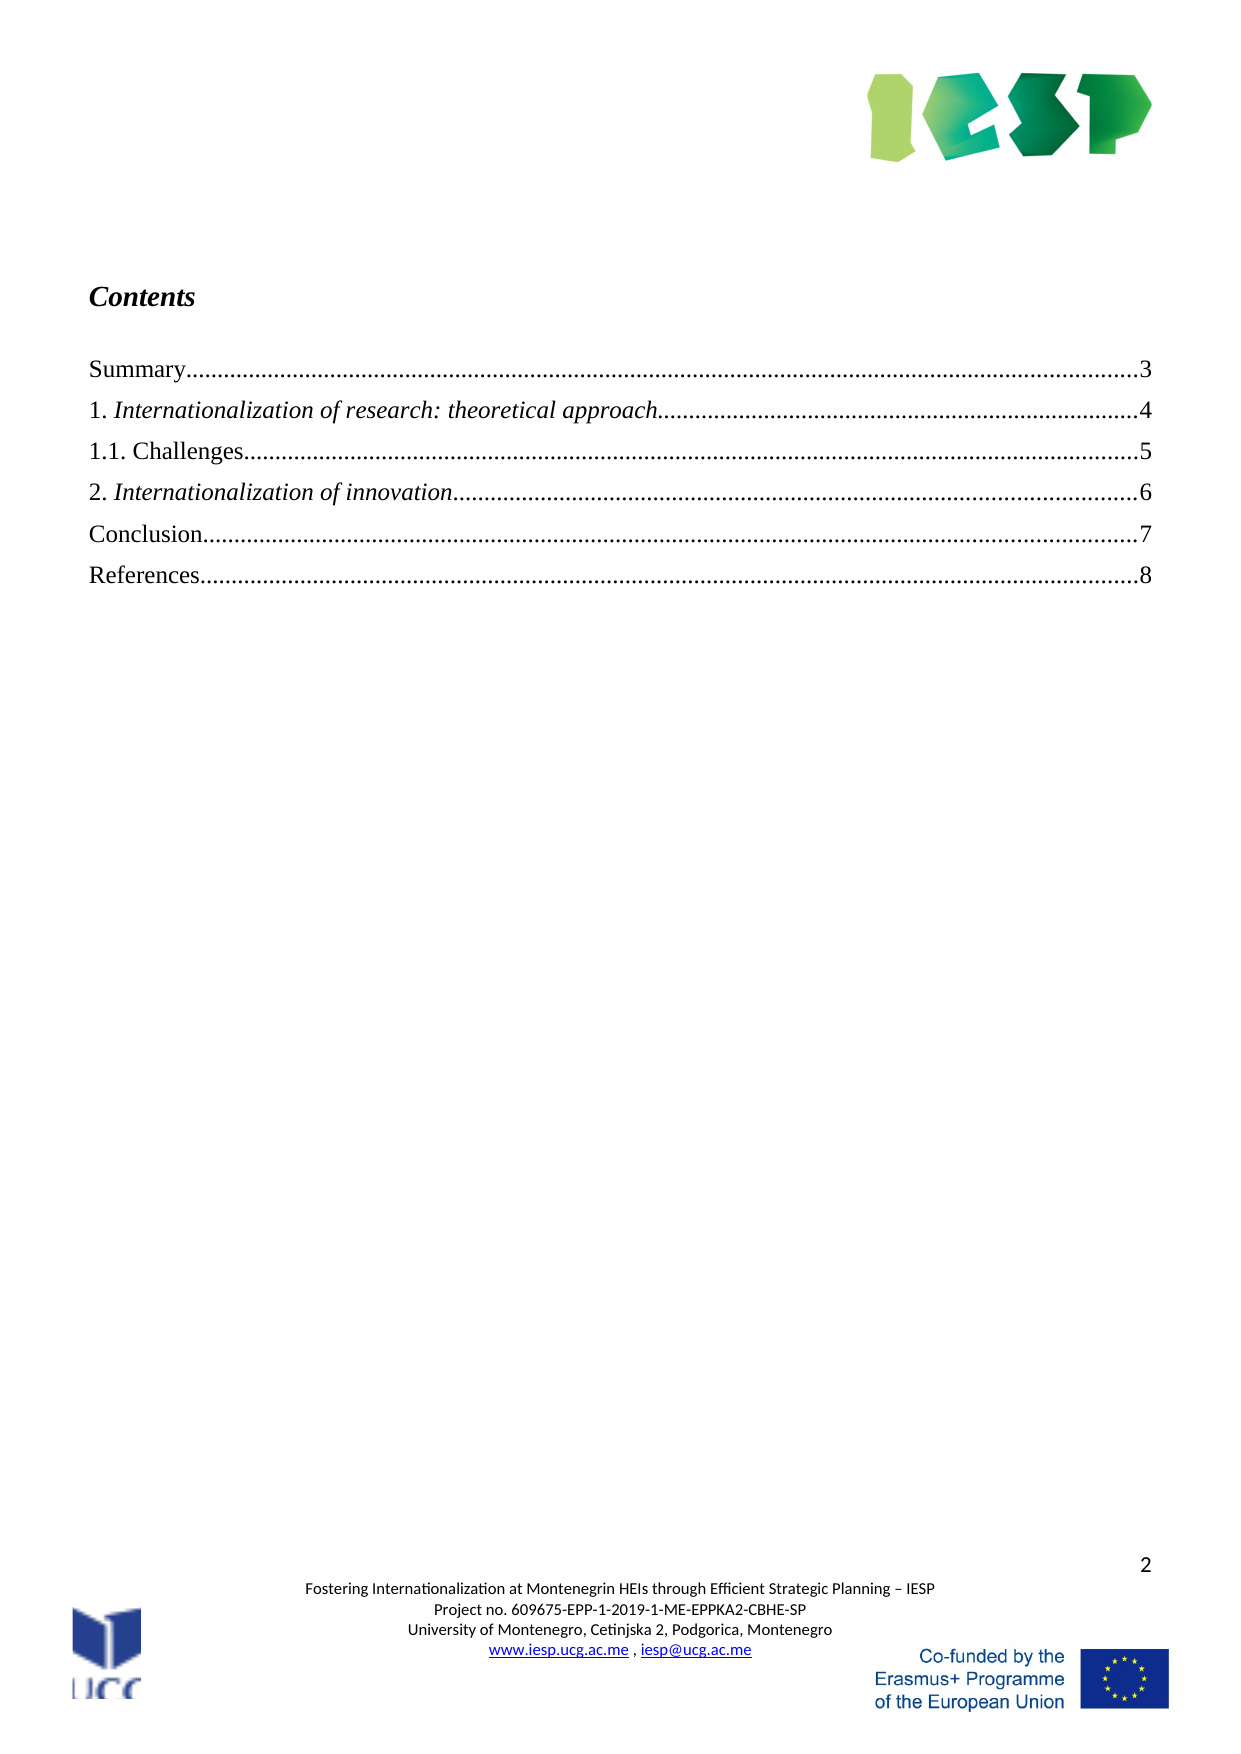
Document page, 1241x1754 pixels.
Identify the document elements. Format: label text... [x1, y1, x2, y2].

text 2. Internationalization of innovation 6 [89, 477, 1152, 506]
text References 8 [89, 560, 1152, 589]
text 1.1. Challenges 5 [89, 436, 1152, 465]
text Summary 3 [89, 354, 1152, 382]
picture [857, 1631, 1184, 1725]
text 1. Internationalization of research: theoretical approach 4 [89, 395, 1152, 424]
text Contents [89, 279, 1152, 312]
text Conclusion 7 [89, 519, 1152, 547]
picture [867, 73, 1152, 162]
